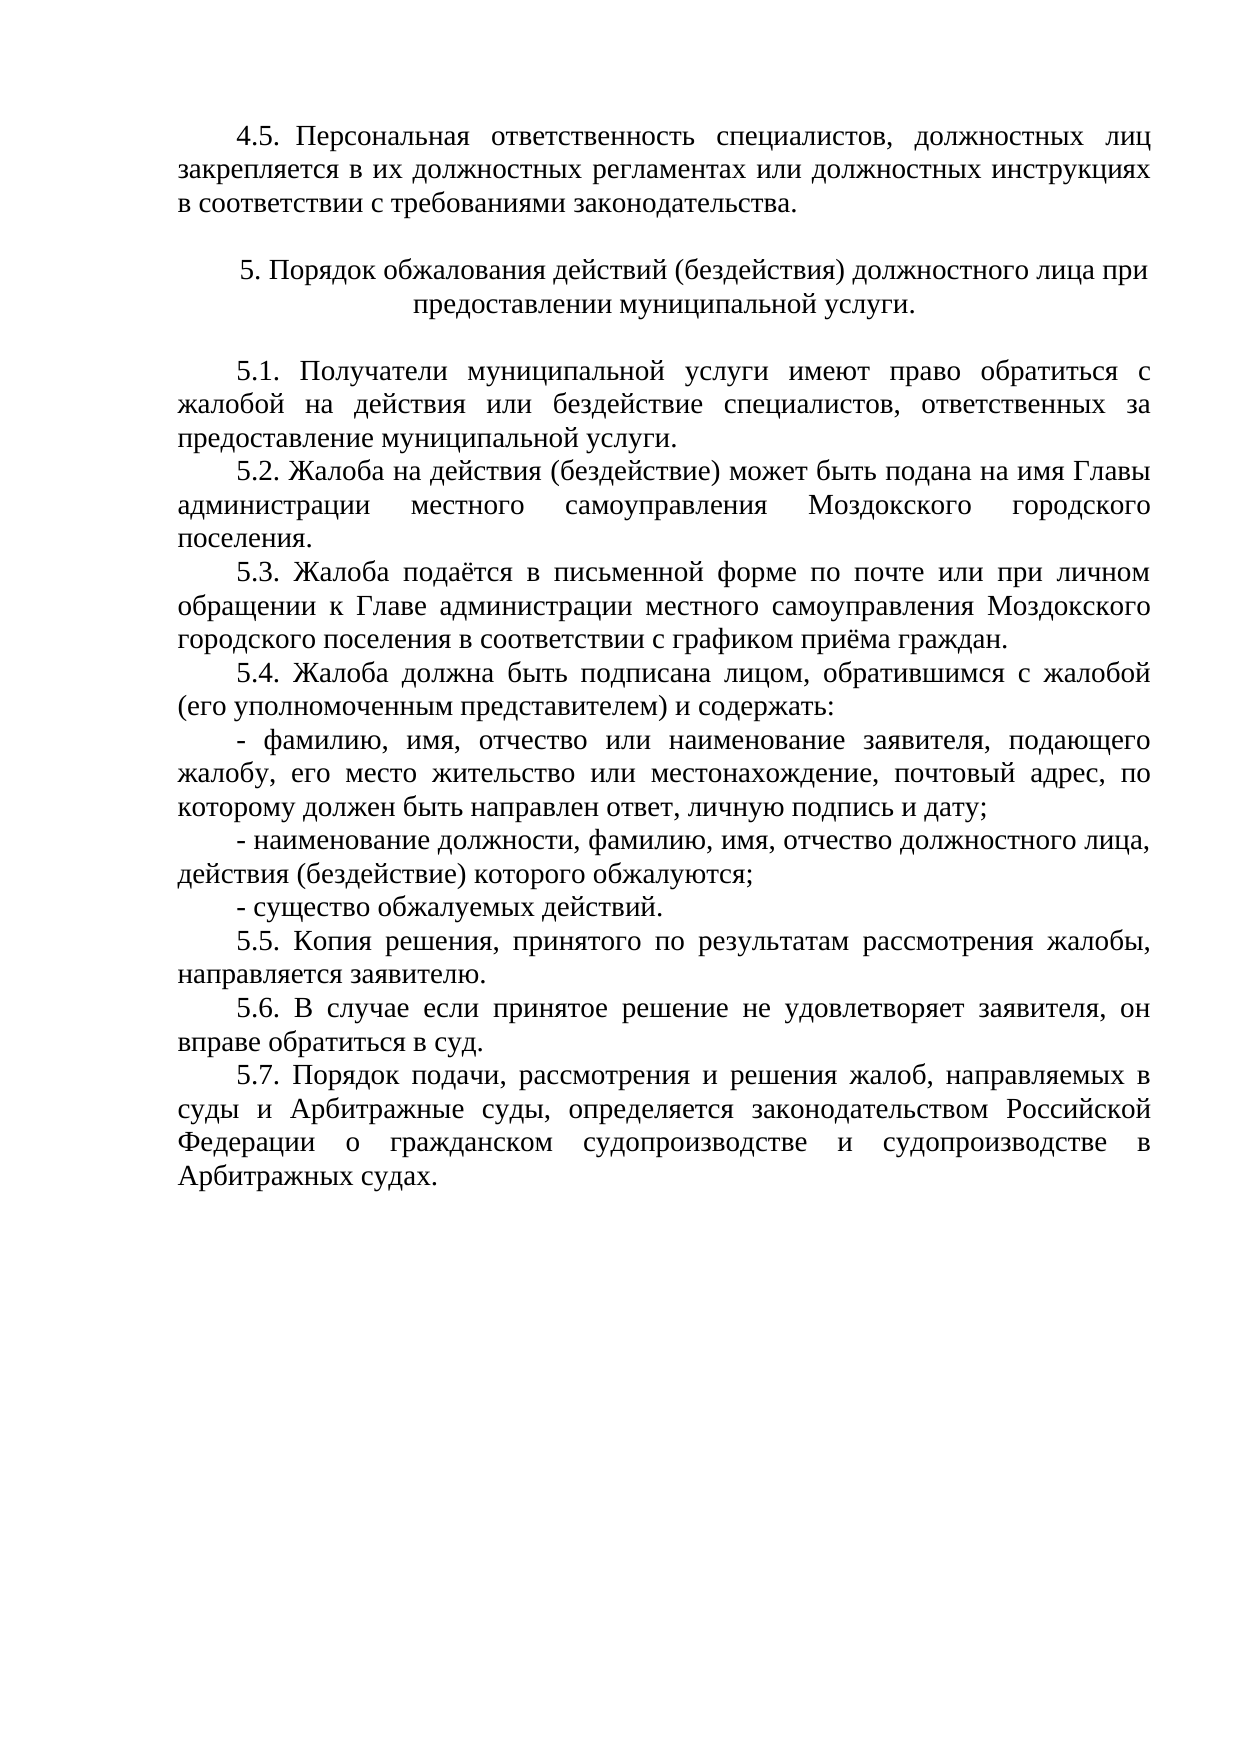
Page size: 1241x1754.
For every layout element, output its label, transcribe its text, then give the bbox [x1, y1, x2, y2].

text 4.5. Персональная ответственность специалистов, должностных лиц закрепляется в их должностных регламентах или должностных инструкциях в соответствии с требованиями законодательства. [177, 118, 1152, 219]
text 5.5. Копия решения, принятого по результатам рассмотрения жалобы, направляется заявителю. [177, 923, 1152, 990]
text - существо обжалуемых действий. [177, 889, 1152, 923]
text 5.6. В случае если принятое решение не удовлетворяет заявителя, он вправе обратиться в суд. [177, 990, 1152, 1057]
text 5.2. Жалоба на действия (бездействие) может быть подана на имя Главы администрации местного самоуправления Моздокского городского поселения. [177, 453, 1152, 554]
text 5.3. Жалоба подаётся в письменной форме по почте или при личном обращении к Главе администрации местного самоуправления Моздокского городского поселения в соответствии с графиком приёма граждан. [177, 554, 1152, 655]
text - наименование должности, фамилию, имя, отчество должностного лица, действия (бездействие) которого обжалуются; [177, 822, 1152, 889]
text 5.7. Порядок подачи, рассмотрения и решения жалоб, направляемых в суды и Арбитражные суды, определяется законодательством Российской Федерации о гражданском судопроизводстве и судопроизводстве в Арбитражных судах. [177, 1057, 1152, 1191]
text 5. Порядок обжалования действий (бездействия) должностного лица при предоставлении муниципальной услуги. [177, 252, 1152, 319]
text 5.1. Получатели муниципальной услуги имеют право обратиться с жалобой на действия или бездействие специалистов, ответственных за предоставление муниципальной услуги. [177, 353, 1152, 453]
text - фамилию, имя, отчество или наименование заявителя, подающего жалобу, его место жительство или местонахождение, почтовый адрес, по которому должен быть направлен ответ, личную подпись и дату; [177, 722, 1152, 822]
text 5.4. Жалоба должна быть подписана лицом, обратившимся с жалобой (его уполномоченным представителем) и содержать: [177, 655, 1152, 722]
